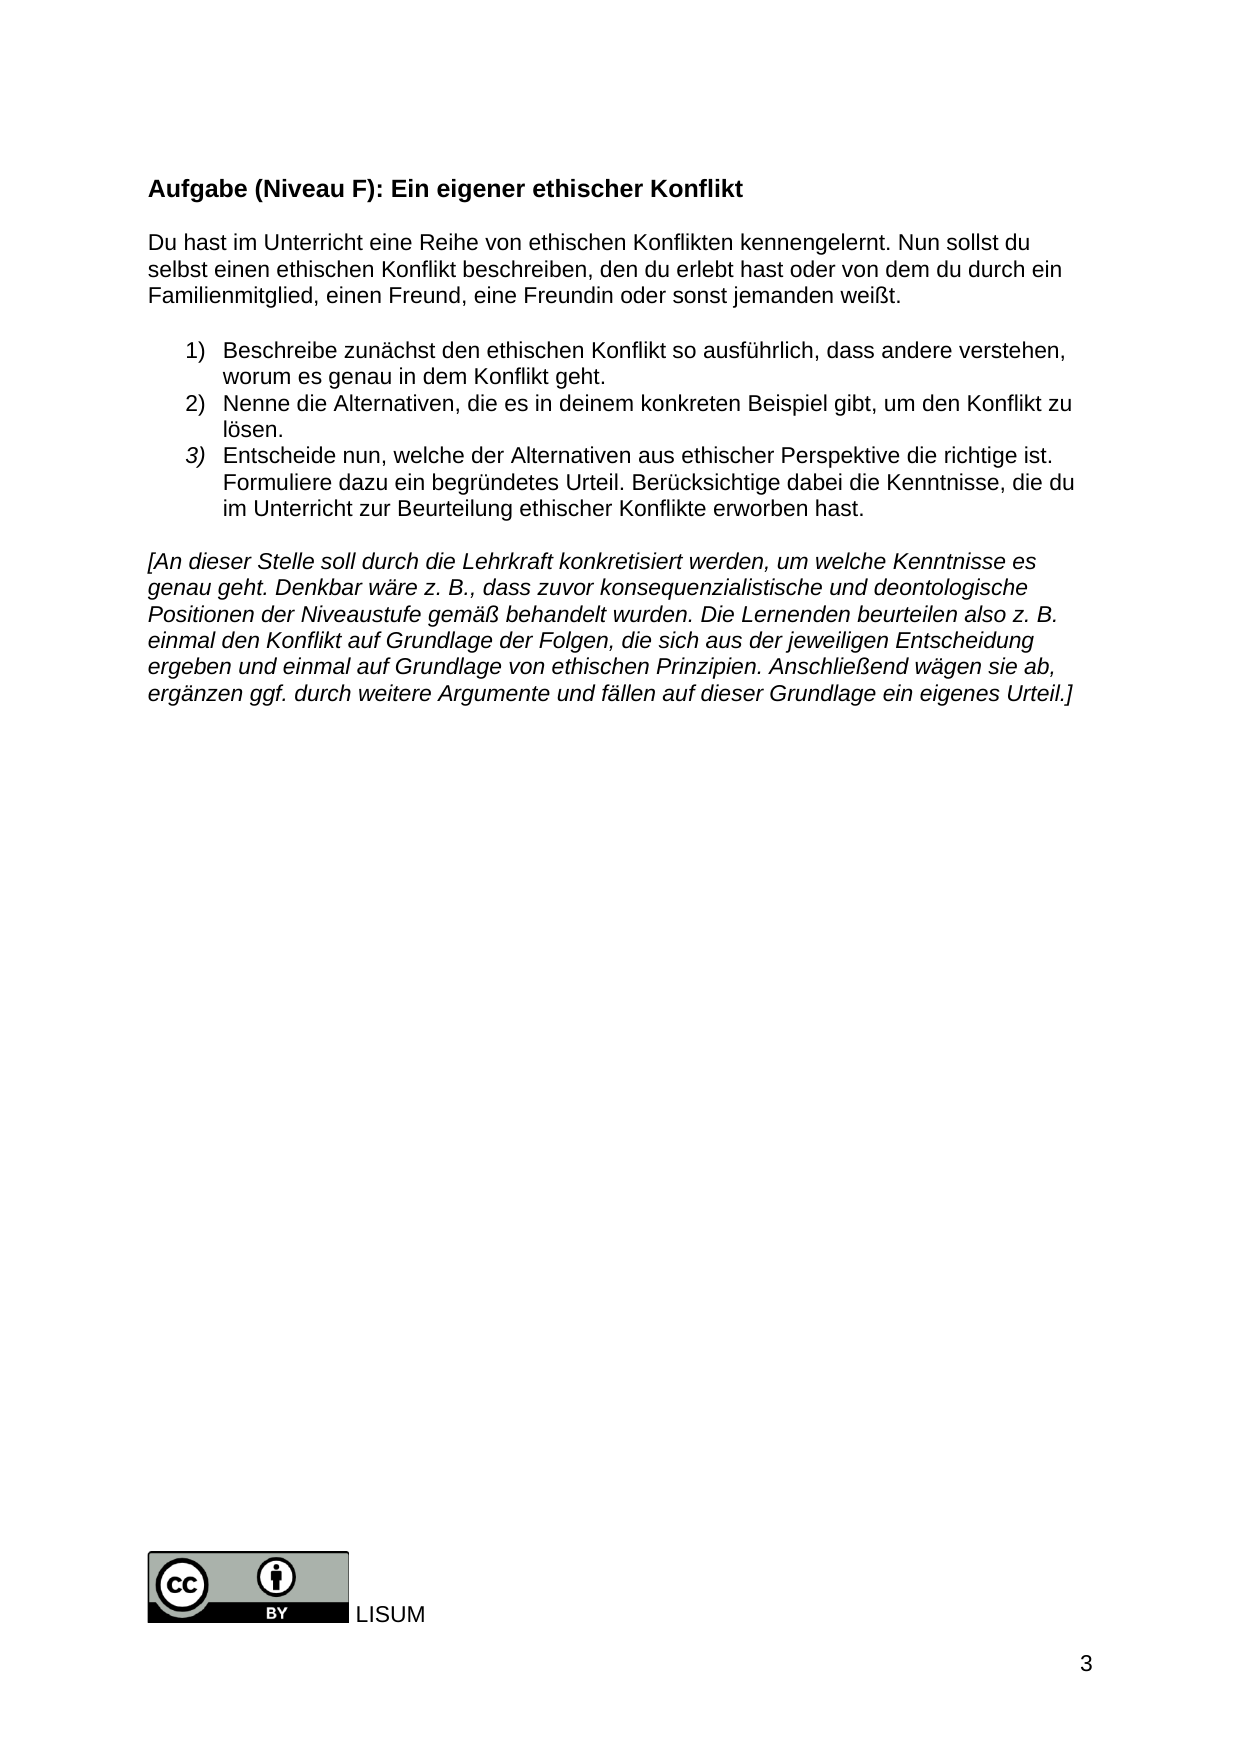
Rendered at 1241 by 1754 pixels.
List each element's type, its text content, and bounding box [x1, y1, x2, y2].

picture [147, 1551, 349, 1623]
list Nenne die Alternativen, die es in deinem konkreten Beispiel gibt, um den Konflikt zu lösen. [185, 390, 1092, 442]
text Du hast im Unterricht eine Reihe von ethischen Konflikten kennengelernt. Nun sollst du selbst einen ethischen Konflikt beschreiben, den du erlebt hast oder von dem du durch ein Familienmitglied, einen Freund, eine Freundin oder sonst jemanden weißt. [148, 229, 1092, 308]
text Aufgabe (Niveau F): Ein eigener ethischer Konflikt [148, 174, 1092, 203]
list [An dieser Stelle soll durch die Lehrkraft konkretisiert werden, um welche Kenntnisse es genau geht. Denkbar wäre z. B., dass zuvor konsequenzialistische und deontologische Positionen der Niveaustufe gemäß behandelt wurden. Die Lernenden beurteilen also z. B. einmal den Konflikt auf Grundlage der Folgen, die sich aus der jeweiligen Entscheidung ergeben und einmal auf Grundlage von ethischen Prinzipien. Anschließend wägen sie ab, ergänzen ggf. durch weitere Argumente und fällen auf dieser Grundlage ein eigenes Urteil.] [148, 521, 1092, 706]
list Entscheide nun, welche der Alternativen aus ethischer Perspektive die richtige ist. Formuliere dazu ein begründetes Urteil. Berücksichtige dabei die Kenntnisse, die du im Unterricht zur Beurteilung ethischer Konflikte erworben hast. [185, 442, 1092, 521]
list Beschreibe zunächst den ethischen Konflikt so ausführlich, dass andere verstehen, worum es genau in dem Konflikt geht. [185, 337, 1092, 390]
text LISUM [148, 1552, 1092, 1627]
